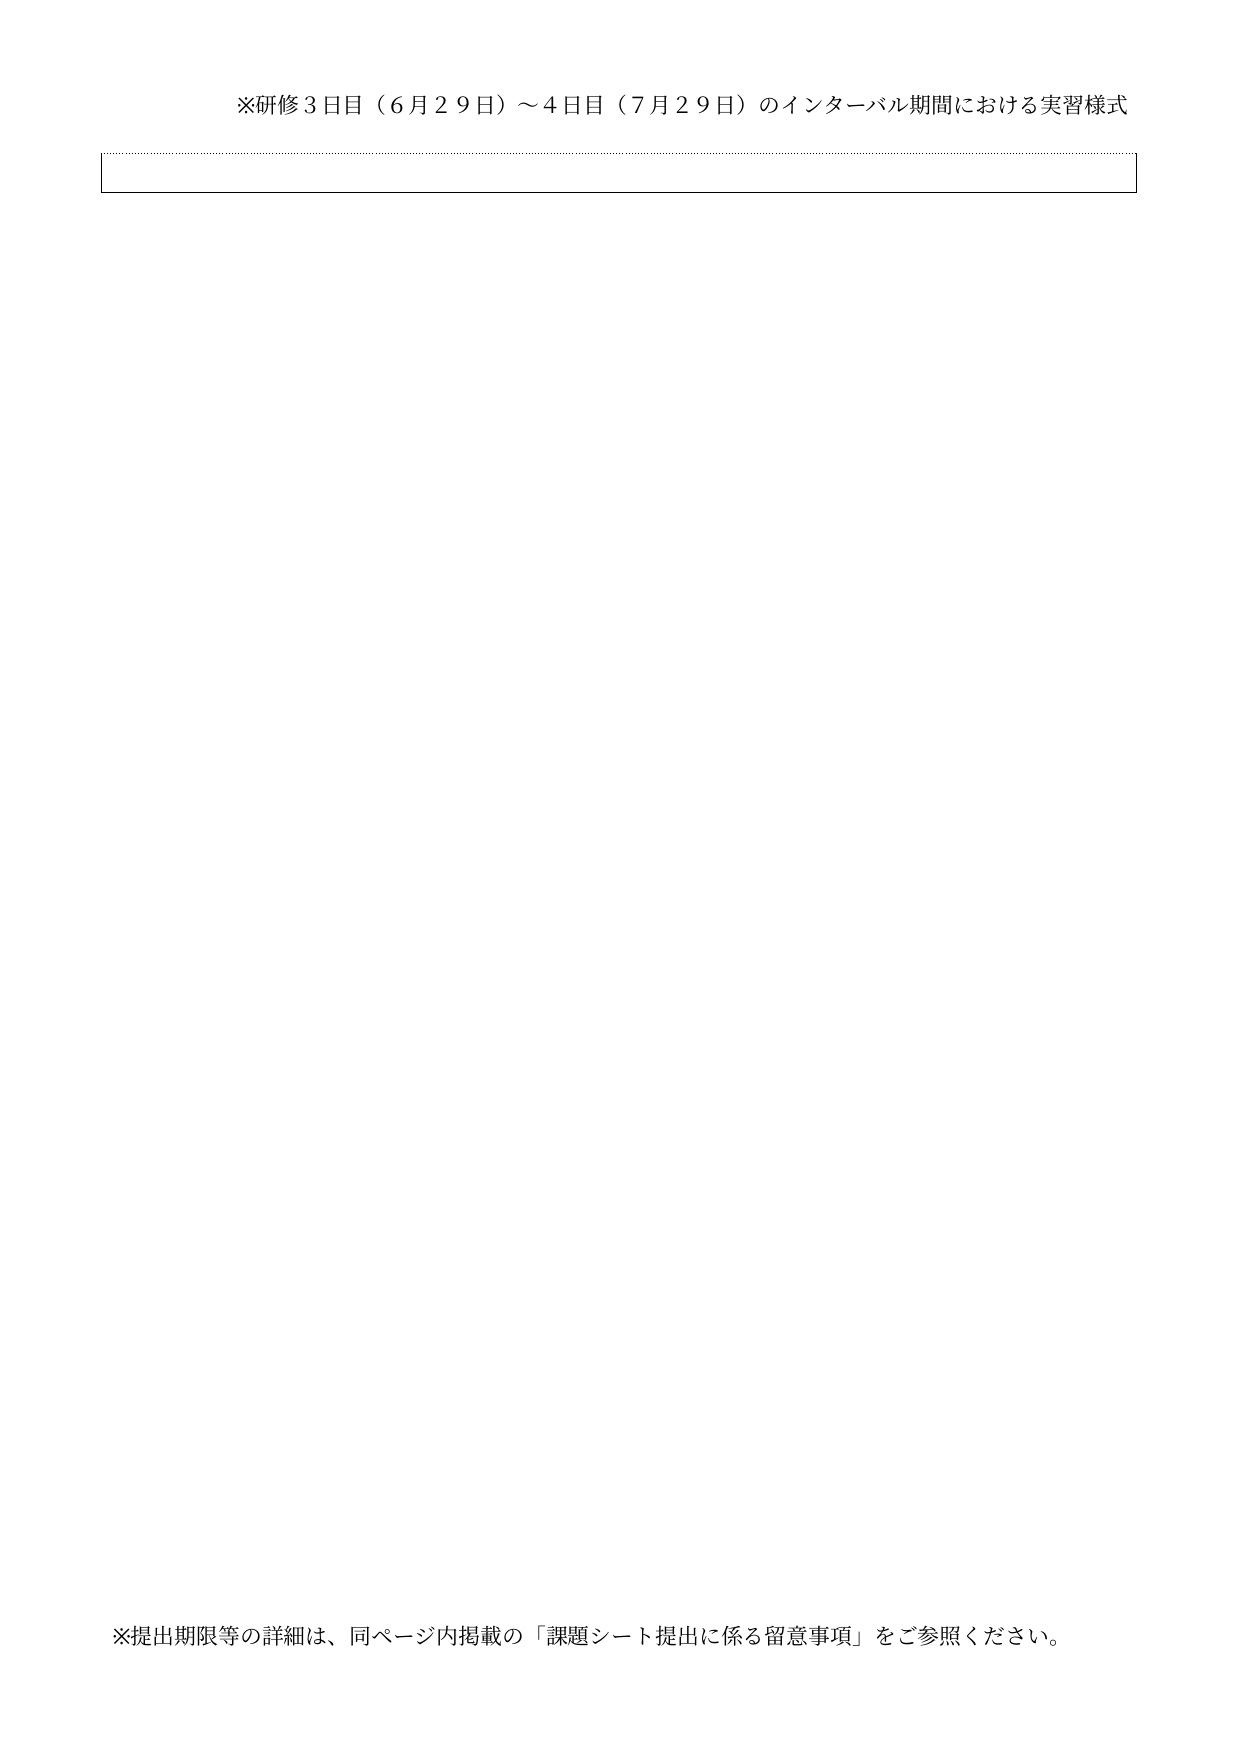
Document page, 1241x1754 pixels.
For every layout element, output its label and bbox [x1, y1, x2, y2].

table_cell [102, 153, 1136, 192]
